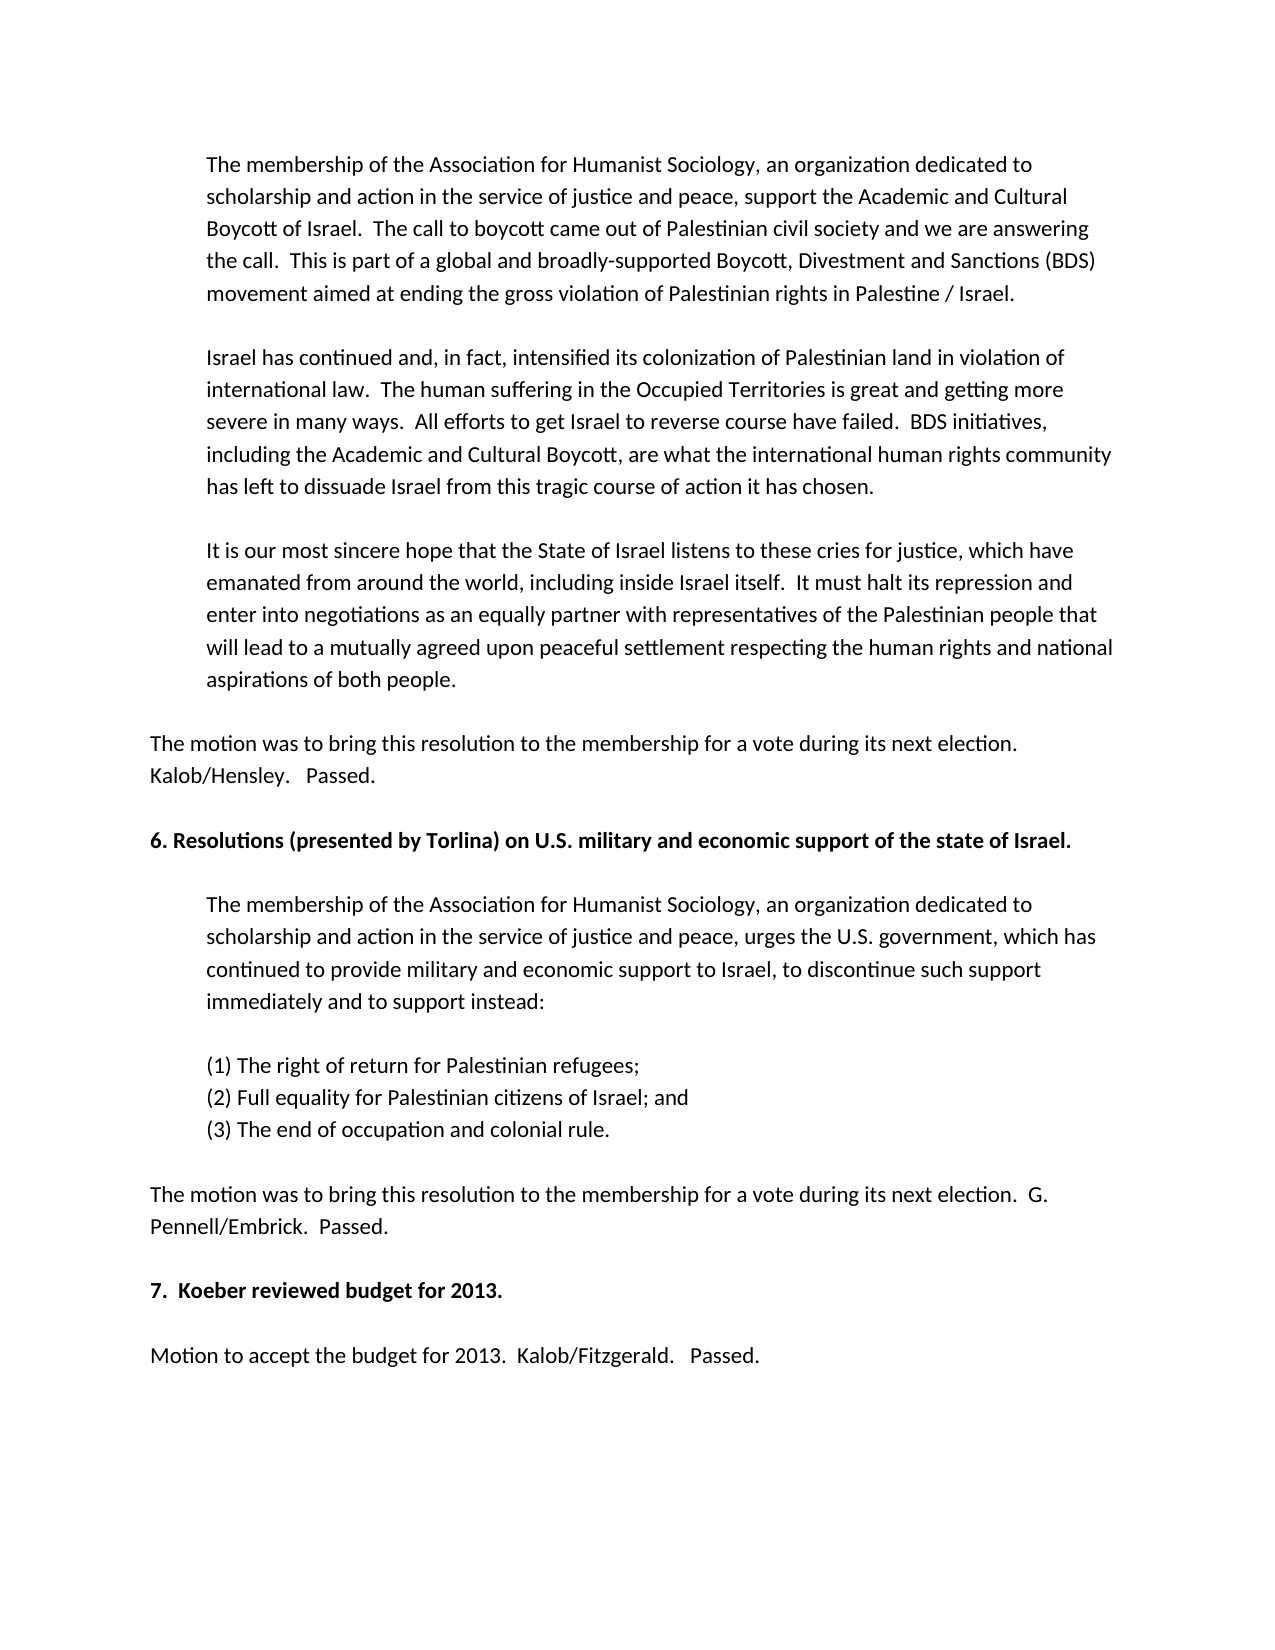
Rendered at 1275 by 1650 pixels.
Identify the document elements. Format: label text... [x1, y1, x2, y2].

text (1) The right of return for Palestinian refugees; [206, 1051, 1125, 1079]
text The motion was to bring this resolution to the membership for a vote during its next election. G. Pennell/Embrick. Passed. [150, 1180, 1125, 1240]
text Motion to accept the budget for 2013. Kalob/Fitzgerald. Passed. [150, 1341, 1125, 1369]
text It is our most sincere hope that the State of Israel listens to these cries for justice, which have emanated from around the world, including inside Israel itself. It must halt its repression and enter into negotiations as an equally partner with representatives of the Palestinian people that will lead to a mutually agreed upon peaceful settlement respecting the human rights and national aspirations of both people. [206, 536, 1125, 693]
text The membership of the Association for Humanist Sociology, an organization dedicated to scholarship and action in the service of justice and peace, support the Academic and Cultural Boycott of Israel. The call to boycott came out of Palestinian civil society and we are answering the call. This is part of a global and broadly-supported Boycott, Divestment and Sanctions (BDS) movement aimed at ending the gross violation of Palestinian rights in Palestine / Israel. [206, 150, 1125, 307]
text (3) The end of occupation and colonial rule. [206, 1116, 1125, 1144]
text The membership of the Association for Humanist Sociology, an organization dedicated to scholarship and action in the service of justice and peace, urges the U.S. government, which has continued to provide military and economic support to Israel, to discontinue such support immediately and to support instead: [206, 890, 1125, 1015]
text Israel has continued and, in fact, intensified its colonization of Palestinian land in violation of international law. The human suffering in the Occupied Territories is great and getting more severe in many ways. All efforts to get Israel to reverse course have failed. BDS initiatives, including the Academic and Cultural Boycott, are what the international human rights community has left to dissuade Israel from this tragic course of action it has chosen. [206, 343, 1125, 500]
text 6. Resolutions (presented by Torlina) on U.S. military and economic support of the state of Israel. [150, 826, 1125, 854]
text (2) Full equality for Palestinian citizens of Israel; and [206, 1083, 1125, 1111]
text 7. Koeber reviewed budget for 2013. [150, 1277, 1125, 1304]
text The motion was to bring this resolution to the membership for a vote during its next election. Kalob/Hensley. Passed. [150, 729, 1125, 789]
